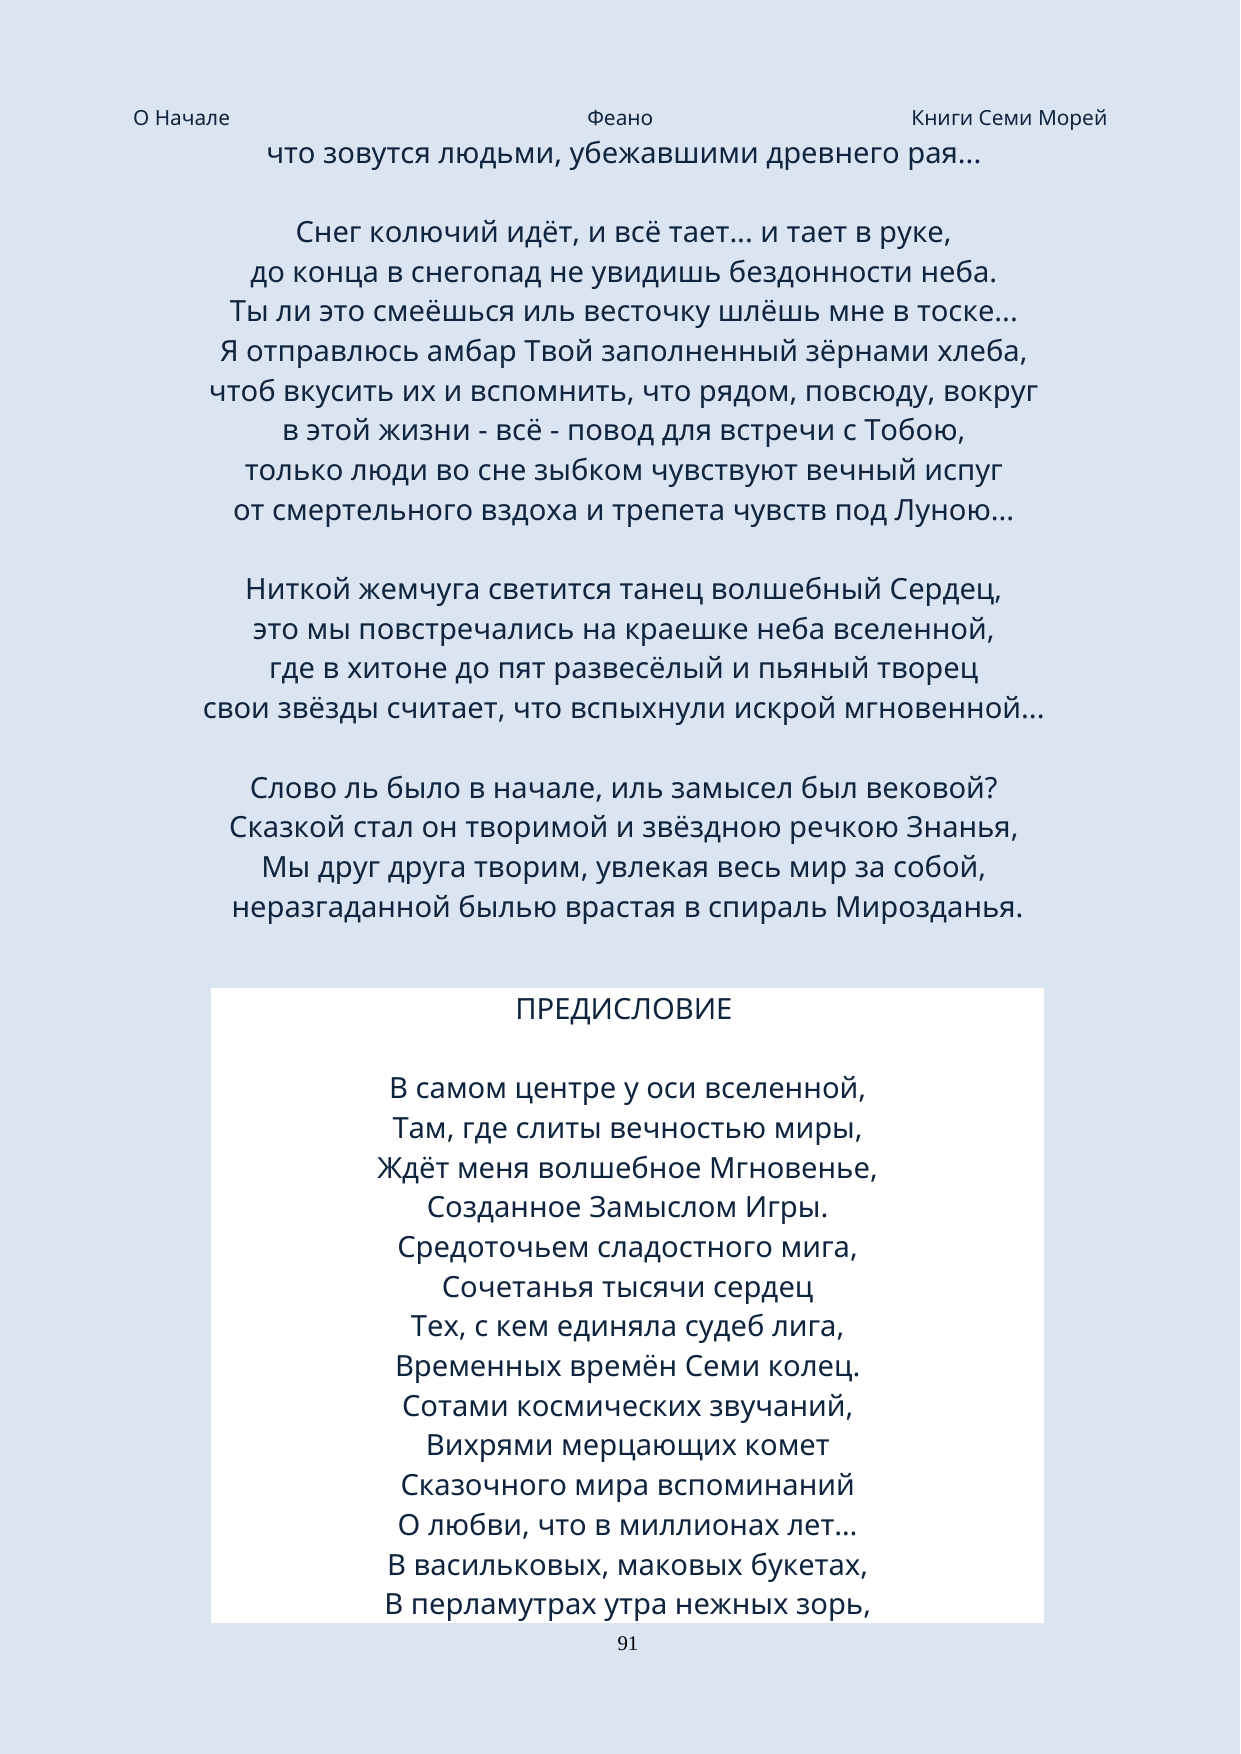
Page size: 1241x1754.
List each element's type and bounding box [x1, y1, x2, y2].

text [133, 132, 1122, 926]
text [211, 988, 1044, 1623]
